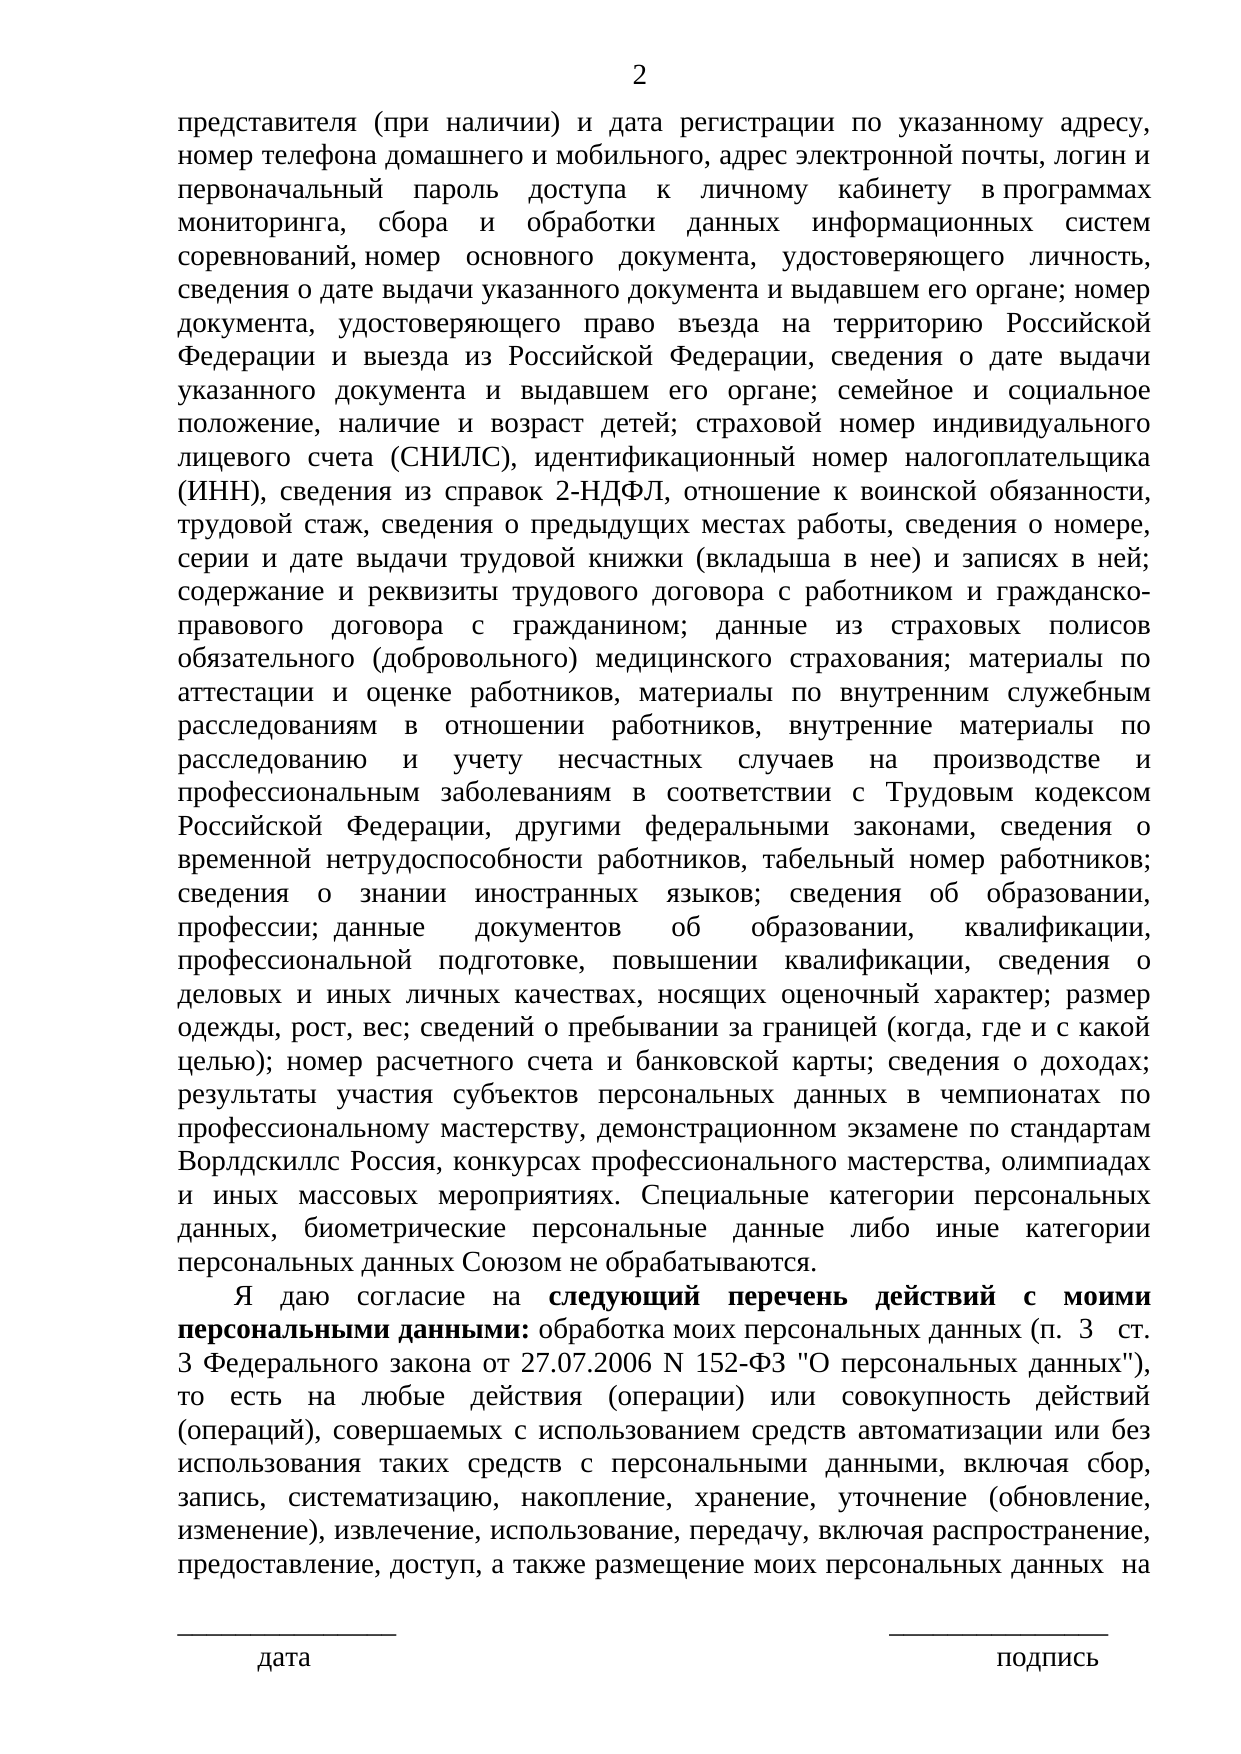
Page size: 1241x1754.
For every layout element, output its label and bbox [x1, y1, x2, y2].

text [177, 104, 1152, 1278]
text [177, 1278, 1152, 1579]
